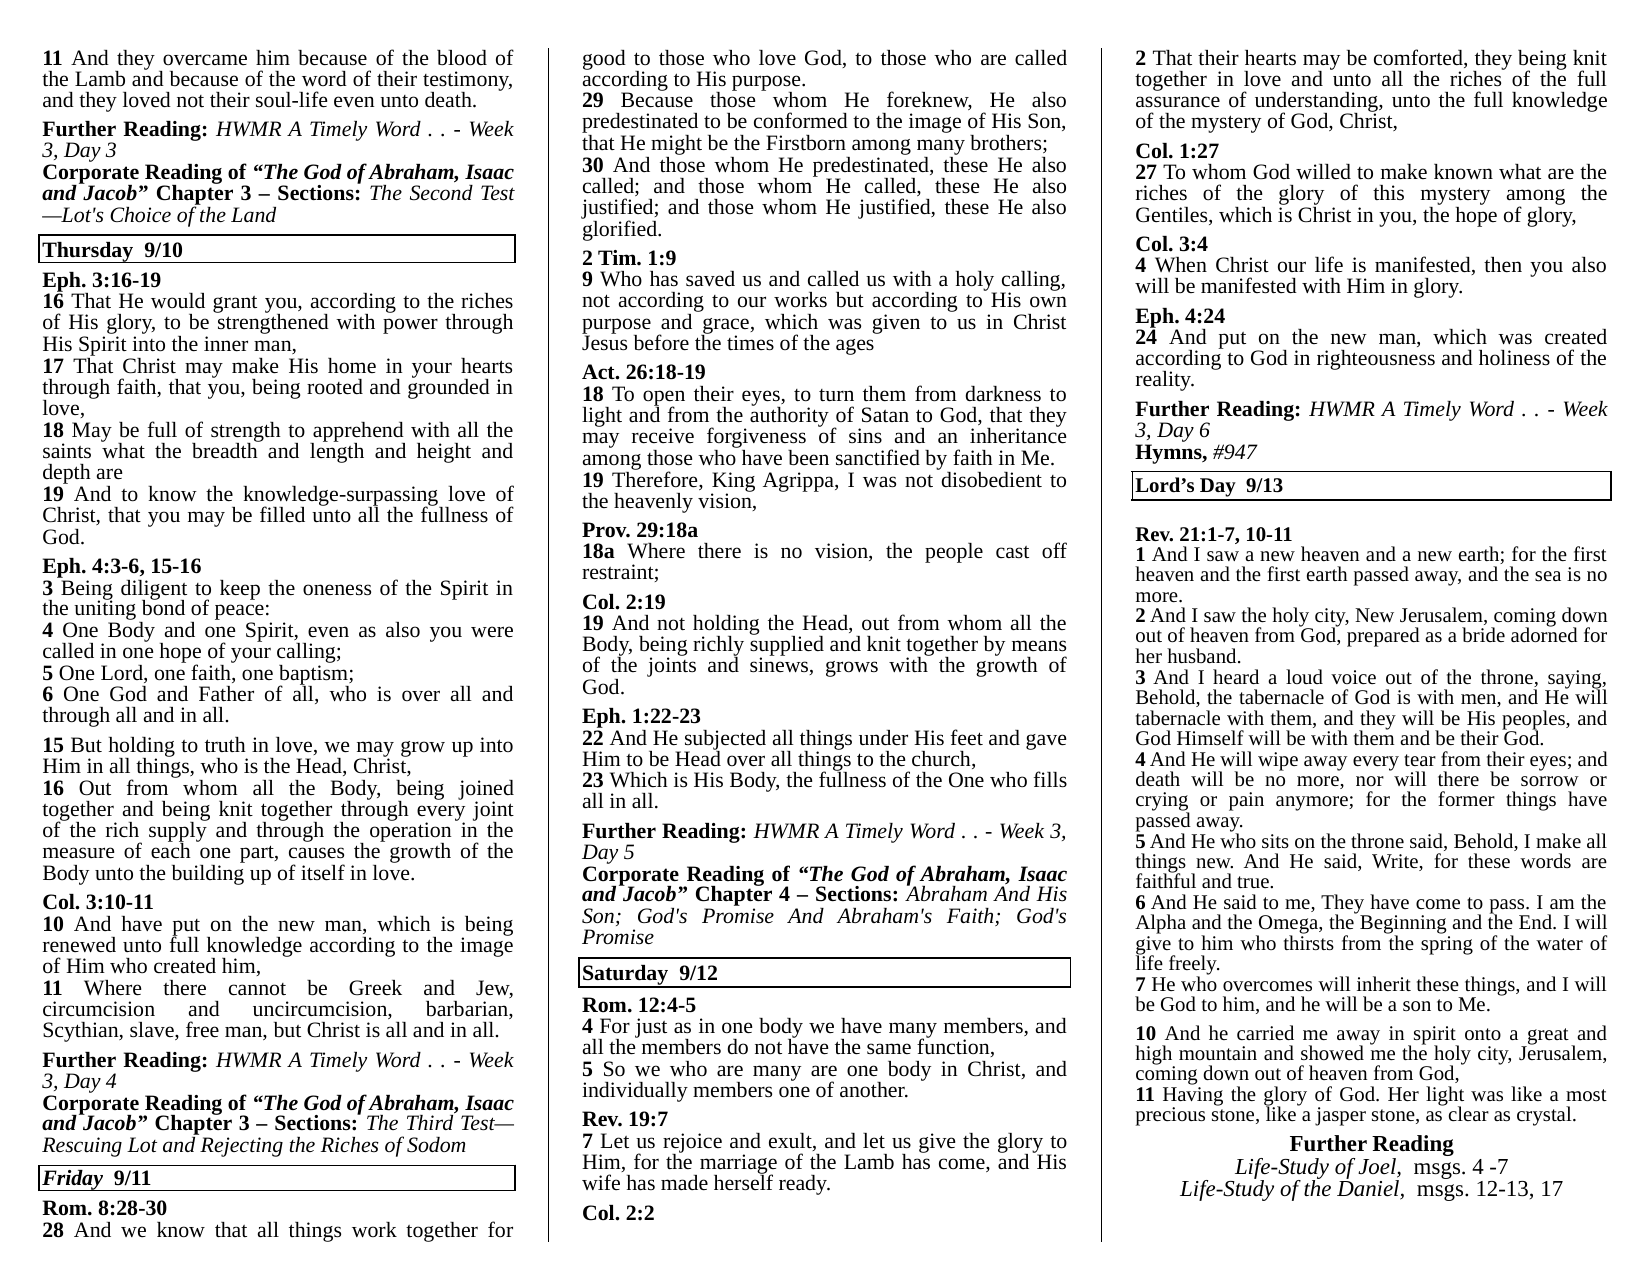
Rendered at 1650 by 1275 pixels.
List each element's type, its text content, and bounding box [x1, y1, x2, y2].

text 3 Being diligent to keep the oneness of the Spirit in the uniting bond of peace: [42, 578, 514, 621]
text Further Reading [1135, 1134, 1608, 1156]
subtitle Corporate Reading of “The God of Abraham, Isaac and Jacob” Chapter 3 – Sections: The Second Test—Lot's Choice of the Land [42, 163, 514, 227]
list 19 And not holding the Head, out from whom all the Body, being richly supplied and knit together by means of the joints and sinews, grows with the growth of God. [582, 613, 1068, 699]
text 4 And He will wipe away every tear from their eyes; and death will be no more, nor will there be sorrow or crying or pain anymore; for the former things have passed away. [1135, 750, 1608, 832]
text 6 One God and Father of all, who is over all and through all and in all. [42, 685, 514, 728]
text 3 And I heard a loud voice out of the throne, saying, Behold, the tabernacle of God is with men, and He will tabernacle with them, and they will be His peoples, and God Himself will be with them and be their God. [1135, 668, 1608, 750]
text Further Reading: HWMR A Timely Word . . - Week 3, Day 3 [42, 120, 514, 163]
text 16 That He would grant you, according to the riches of His glory, to be strengthened with power through His Spirit into the inner man, [42, 292, 514, 356]
list 29 Because those whom He foreknew, He also predestinated to be conformed to the image of His Son, that He might be the Firstborn among many brothers; [582, 91, 1068, 155]
list 19 Therefore, King Agrippa, I was not disobedient to the heavenly vision, [582, 470, 1068, 513]
list Rom. 8:28-30 [42, 1199, 514, 1220]
text 11 Where there cannot be Greek and Jew, circumcision and uncircumcision, barbarian, Scythian, slave, free man, but Christ is all and in all. [42, 978, 514, 1042]
text 2 And I saw the holy city, New Jerusalem, coming down out of heaven from God, prepared as a bride adorned for her husband. [1135, 607, 1608, 668]
list Col. 3:4 [1135, 234, 1608, 256]
list 7 Let us rejoice and exult, and let us give the glory to Him, for the marriage of the Lamb has come, and His wife has made herself ready. [582, 1131, 1068, 1195]
text 18 May be full of strength to apprehend with all the saints what the breadth and length and height and depth are [42, 420, 514, 485]
list Rev. 19:7 [582, 1110, 1068, 1131]
list 2 That their hearts may be comforted, they being knit together in love and unto all the riches of the full assurance of understanding, unto the full knowledge of the mystery of God, Christ, [1135, 48, 1608, 134]
list Corporate Reading of “The God of Abraham, Isaac and Jacob” Chapter 4 – Sections: Abraham And His Son; God's Promise And Abraham's Faith; God's Promise [582, 864, 1068, 949]
list Col. 2:19 [582, 592, 1068, 613]
list 28 And we know that all things work together for good to those who love God, to those who are called according to His purpose. [42, 1220, 514, 1241]
text 5 One Lord, one faith, one baptism; [42, 663, 514, 685]
text Corporate Reading of “The God of Abraham, Isaac and Jacob” Chapter 3 – Sections: The Third Test—Rescuing Lot and Rejecting the Riches of Sodom [42, 1093, 514, 1157]
text 1 And I saw a new heaven and a new earth; for the first heaven and the first earth passed away, and the sea is no more. [1135, 545, 1608, 607]
list 18 To open their eyes, to turn them from darkness to light and from the authority of Satan to God, that they may receive forgiveness of sins and an inheritance among those who have been sanctified by faith in Me. [582, 384, 1068, 470]
list 4 For just as in one body we have many members, and all the members do not have the same function, [582, 1017, 1068, 1059]
list 4 When Christ our life is manifested, then you also will be manifested with Him in glory. [1135, 256, 1608, 298]
list 5 So we who are many are one body in Christ, and individually members one of another. [582, 1059, 1068, 1102]
text Saturday 9/12 [580, 959, 1070, 986]
list 27 To whom God willed to make known what are the riches of the glory of this mystery among the Gentiles, which is Christ in you, the hope of glory, [1135, 163, 1608, 227]
list Eph. 1:22-23 [582, 707, 1068, 728]
list 28 And we know that all things work together for good to those who love God, to those who are called according to His purpose. [582, 48, 1068, 91]
text 7 He who overcomes will inherit these things, and I will be God to him, and he will be a son to Me. [1135, 975, 1608, 1016]
list Col. 1:27 [1135, 141, 1608, 163]
text Life-Study of the Daniel, msgs. 12-13, 17 [1135, 1178, 1608, 1201]
list Eph. 4:24 [1135, 306, 1608, 327]
text 10 And have put on the new man, which is being renewed unto full knowledge according to the image of Him who created him, [42, 914, 514, 978]
text 10 And he carried me away in spirit onto a great and high mountain and showed me the holy city, Jerusalem, coming down out of heaven from God, [1135, 1024, 1608, 1085]
text 6 And He said to me, They have come to pass. I am the Alpha and the Omega, the Beginning and the End. I will give to him who thirsts from the spring of the water of life freely. [1135, 893, 1608, 975]
text 4 One Body and one Spirit, even as also you were called in one hope of your calling; [42, 621, 514, 663]
list 23 Which is His Body, the fullness of the One who fills all in all. [582, 771, 1068, 813]
list 18a Where there is no vision, the people cast off restraint; [582, 542, 1068, 584]
text 17 That Christ may make His home in your hearts through faith, that you, being rooted and grounded in love, [42, 356, 514, 420]
text 5 And He who sits on the throne said, Behold, I make all things new. And He said, Write, for these words are faithful and true. [1135, 832, 1608, 893]
text 15 But holding to truth in love, we may grow up into Him in all things, who is the Head, Christ, [42, 735, 514, 778]
text 19 And to know the knowledge-surpassing love of Christ, that you may be filled unto all the fullness of God. [42, 485, 514, 549]
text Thursday 9/10 [40, 236, 514, 262]
list Rom. 12:4-5 [582, 995, 1068, 1017]
list 30 And those whom He predestinated, these He also called; and those whom He called, these He also justified; and those whom He justified, these He also glorified. [582, 155, 1068, 241]
list Hymns, #947 [1135, 442, 1608, 463]
text Life-Study of Joel, msgs. 4 -7 [1135, 1156, 1608, 1178]
text Col. 3:10-11 [42, 893, 514, 914]
list Col. 2:2 [582, 1203, 1068, 1224]
text 11 Having the glory of God. Her light was like a most precious stone, like a jasper stone, as clear as crystal. [1135, 1085, 1608, 1126]
text Eph. 3:16-19 [42, 271, 514, 292]
list Prov. 29:18a [582, 520, 1068, 542]
text 11 And they overcame him because of the blood of the Lamb and because of the word of their testimony, and they loved not their soul-life even unto death. [42, 48, 514, 112]
text Eph. 4:3-6, 15-16 [42, 556, 514, 578]
list Act. 26:18-19 [582, 363, 1068, 384]
text Further Reading: HWMR A Timely Word . . - Week 3, Day 4 [42, 1050, 514, 1093]
list Further Reading: HWMR A Timely Word . . - Week 3, Day 5 [582, 821, 1068, 864]
list Further Reading: HWMR A Timely Word . . - Week 3, Day 6 [1135, 399, 1608, 442]
list 24 And put on the new man, which was created according to God in righteousness and holiness of the reality. [1135, 327, 1608, 392]
list 2 Tim. 1:9 [582, 248, 1068, 270]
text Friday 9/11 [40, 1166, 514, 1190]
text Lord’s Day 9/13 [1133, 472, 1610, 499]
list 22 And He subjected all things under His feet and gave Him to be Head over all things to the church, [582, 728, 1068, 771]
text 16 Out from whom all the Body, being joined together and being knit together through every joint of the rich supply and through the operation in the measure of each one part, causes the growth of the Body unto the building up of itself in love. [42, 778, 514, 885]
text Rev. 21:1-7, 10-11 [1135, 525, 1608, 545]
list 9 Who has saved us and called us with a holy calling, not according to our works but according to His own purpose and grace, which was given to us in Christ Jesus before the times of the ages [582, 270, 1068, 355]
